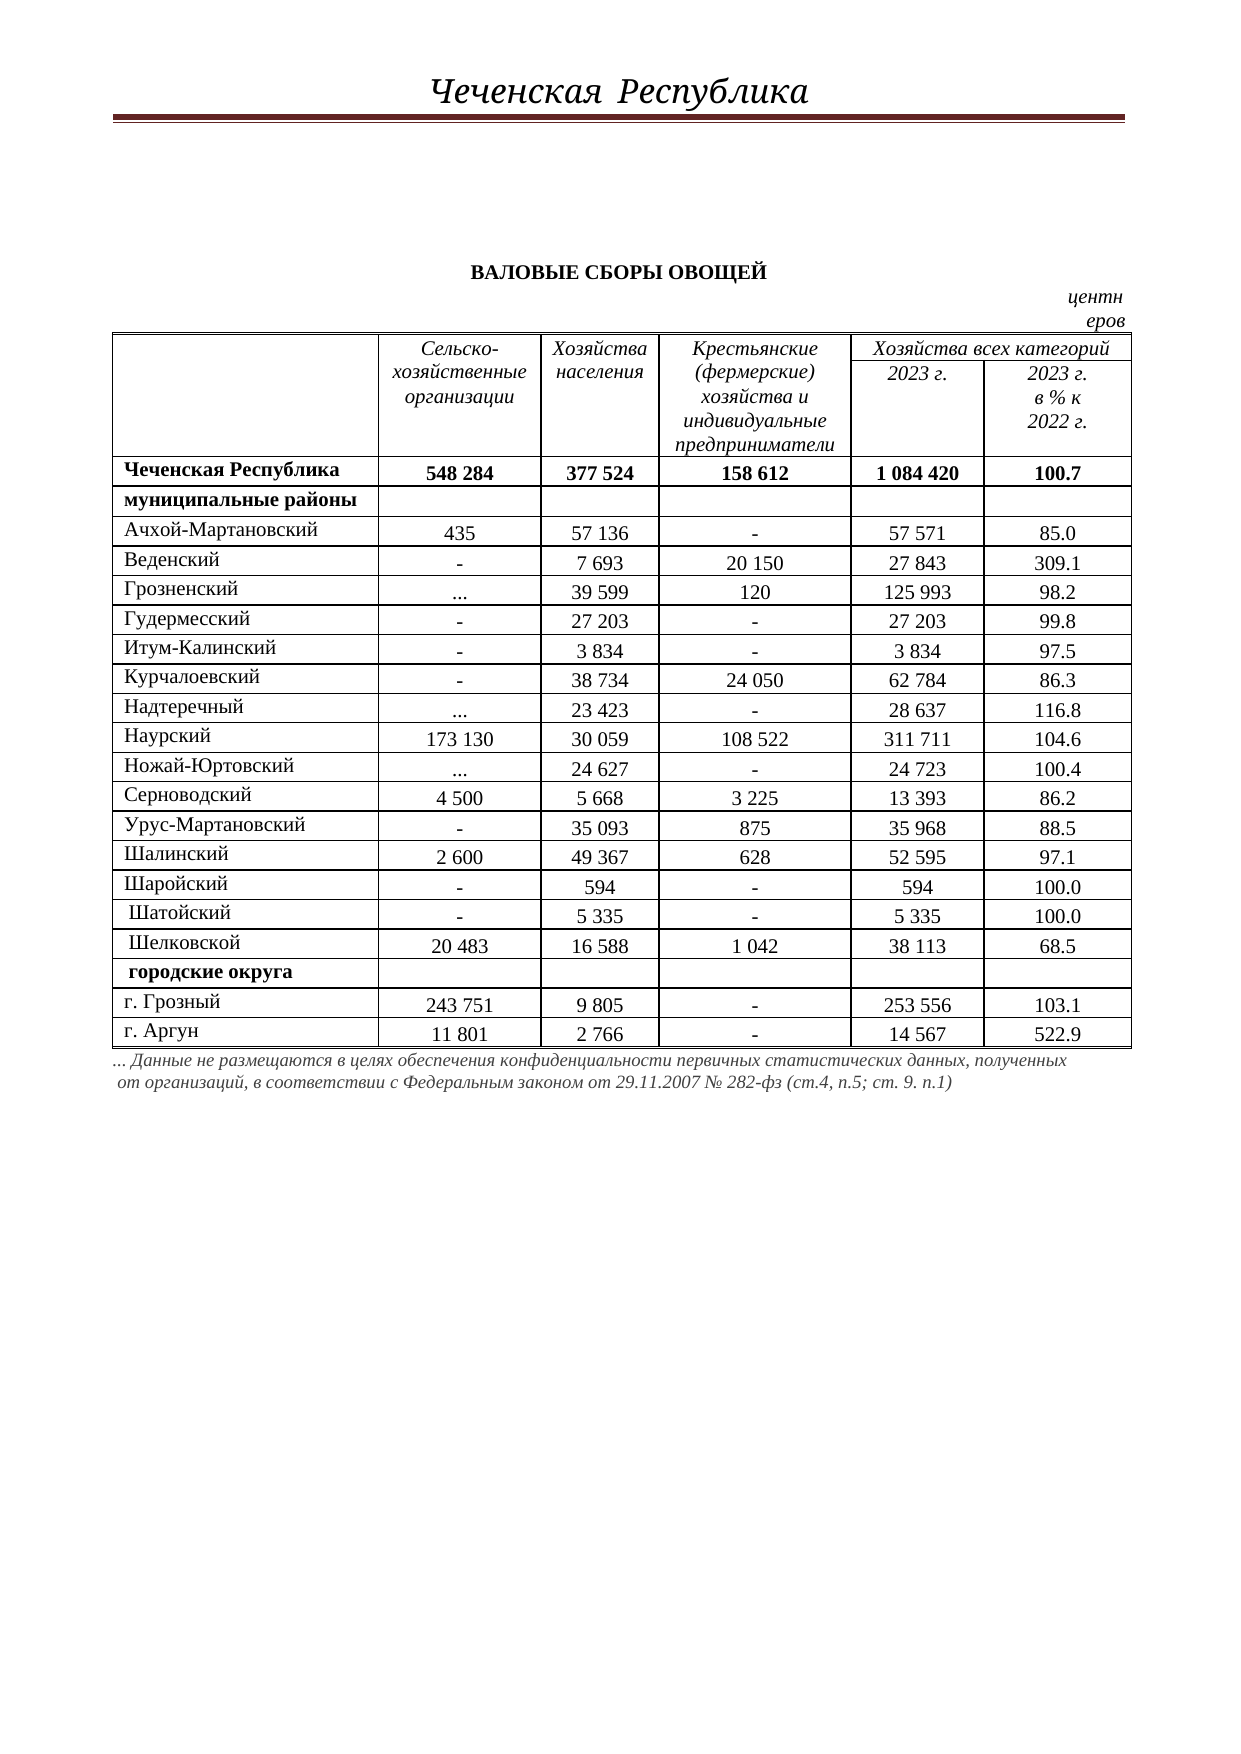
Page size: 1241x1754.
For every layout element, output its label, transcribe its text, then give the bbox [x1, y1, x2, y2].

table_cell 594 [852, 871, 983, 899]
table_cell 11 801 [379, 1018, 540, 1046]
table_cell 28 637 [852, 694, 983, 722]
table_cell [852, 959, 983, 987]
table_cell 103.1 [985, 989, 1131, 1017]
table_cell 24 723 [852, 753, 983, 781]
table_cell 2023 г. в % к 2022 г. [985, 361, 1131, 456]
table_cell 24 050 [660, 665, 850, 692]
table_cell 9 805 [542, 989, 658, 1017]
table_cell 3 834 [542, 635, 658, 663]
table_cell Курчалоевский [113, 665, 378, 692]
table_cell - [660, 635, 850, 663]
table_cell ... [379, 694, 540, 722]
table_cell [660, 487, 850, 516]
table_cell Серноводский [113, 782, 378, 810]
table_cell 3 225 [660, 782, 850, 810]
table_cell Шелковской [113, 930, 378, 958]
table_cell [379, 487, 540, 516]
table_header Хозяйства всех категорий [852, 335, 1131, 359]
table_cell 24 627 [542, 753, 658, 781]
table_cell 85.0 [985, 517, 1131, 545]
table_cell 1 042 [660, 930, 850, 958]
table_cell 253 556 [852, 989, 983, 1017]
table_cell 20 150 [660, 547, 850, 574]
table_cell 30 059 [542, 723, 658, 751]
table_cell 7 693 [542, 547, 658, 574]
table_cell Урус-Мартановский [113, 812, 378, 840]
table_cell муниципальные районы [113, 487, 378, 516]
table_cell [660, 959, 850, 987]
table_cell 3 834 [852, 635, 983, 663]
table_cell [852, 487, 983, 516]
table_cell Веденский [113, 547, 378, 574]
table_cell г. Грозный [113, 989, 378, 1017]
table_cell 100.4 [985, 753, 1131, 781]
table_cell 39 599 [542, 576, 658, 604]
table_cell 377 524 [542, 457, 658, 485]
table_cell 23 423 [542, 694, 658, 722]
table_cell 4 500 [379, 782, 540, 810]
table_cell 52 595 [852, 841, 983, 869]
table_cell 311 711 [852, 723, 983, 751]
table_cell 173 130 [379, 723, 540, 751]
table_cell - [660, 517, 850, 545]
text ВАЛОВЫЕ СБОРЫ ОВОЩЕЙ [112, 260, 1125, 284]
table_cell [542, 487, 658, 516]
table_cell - [660, 900, 850, 928]
table_cell - [379, 900, 540, 928]
table_cell 35 093 [542, 812, 658, 840]
table_cell 875 [660, 812, 850, 840]
table_cell - [660, 606, 850, 633]
table_cell 49 367 [542, 841, 658, 869]
table_cell Чеченская Республика [113, 457, 378, 485]
table_cell 309.1 [985, 547, 1131, 574]
table_cell Гудермесский [113, 606, 378, 633]
table_cell 5 335 [852, 900, 983, 928]
table_cell [379, 959, 540, 987]
table_cell [985, 487, 1131, 516]
table_header Сельско-хозяйственные организации [379, 335, 540, 456]
table_cell 14 567 [852, 1018, 983, 1046]
table_cell 27 843 [852, 547, 983, 574]
table_cell - [660, 1018, 850, 1046]
table_cell 108 522 [660, 723, 850, 751]
table_cell 98.2 [985, 576, 1131, 604]
table_cell Ачхой-Мартановский [113, 517, 378, 545]
table_cell - [660, 989, 850, 1017]
table_cell 68.5 [985, 930, 1131, 958]
table_cell - [379, 635, 540, 663]
table_cell Шалинский [113, 841, 378, 869]
text центнеров [112, 284, 1125, 332]
table_cell - [379, 871, 540, 899]
table_cell 100.7 [985, 457, 1131, 485]
table_cell 97.1 [985, 841, 1131, 869]
table_cell 116.8 [985, 694, 1131, 722]
table_cell 100.0 [985, 900, 1131, 928]
table_cell 27 203 [542, 606, 658, 633]
table_cell - [379, 547, 540, 574]
table_cell 35 968 [852, 812, 983, 840]
subtitle ... Данные не размещаются в целях обеспечения конфиденциальности первичных статистических данных, полученных [112, 1049, 1125, 1071]
table_cell [985, 959, 1131, 987]
table_cell 86.3 [985, 665, 1131, 692]
table_cell 62 784 [852, 665, 983, 692]
table_cell - [379, 606, 540, 633]
table_header Хозяйства населения [542, 335, 658, 456]
table_cell 104.6 [985, 723, 1131, 751]
table_cell Грозненский [113, 576, 378, 604]
table_cell 5 668 [542, 782, 658, 810]
subtitle от организаций, в соответствии с Федеральным законом от 29.11.2007 № 282-фз (ст.4, п.5; ст. 9. п.1) [112, 1071, 1125, 1092]
table_cell 5 335 [542, 900, 658, 928]
table_header [113, 335, 378, 456]
table_cell 125 993 [852, 576, 983, 604]
table_cell 522.9 [985, 1018, 1131, 1046]
table_cell 57 136 [542, 517, 658, 545]
table_cell - [660, 753, 850, 781]
table_cell 1 084 420 [852, 457, 983, 485]
table_cell 100.0 [985, 871, 1131, 899]
table_cell - [379, 665, 540, 692]
table_cell - [379, 812, 540, 840]
table_cell Ножай-Юртовский [113, 753, 378, 781]
table_cell 20 483 [379, 930, 540, 958]
table_cell 99.8 [985, 606, 1131, 633]
table_cell Шаройский [113, 871, 378, 899]
table_cell 27 203 [852, 606, 983, 633]
table_cell Надтеречный [113, 694, 378, 722]
table_cell 38 113 [852, 930, 983, 958]
table_cell ... [379, 753, 540, 781]
table_cell 158 612 [660, 457, 850, 485]
table_cell 548 284 [379, 457, 540, 485]
table_cell 243 751 [379, 989, 540, 1017]
table_cell 2023 г. [852, 361, 983, 456]
table_cell Шатойский [113, 900, 378, 928]
table_cell 88.5 [985, 812, 1131, 840]
table_cell [542, 959, 658, 987]
table_cell 97.5 [985, 635, 1131, 663]
table_cell - [660, 694, 850, 722]
table_cell 435 [379, 517, 540, 545]
table_cell 86.2 [985, 782, 1131, 810]
table_cell городские округа [113, 959, 378, 987]
table_cell Итум-Калинский [113, 635, 378, 663]
table_cell 628 [660, 841, 850, 869]
table_cell 2 766 [542, 1018, 658, 1046]
table_header Крестьянские (фермерские) хозяйства и индивидуальные предприниматели [660, 335, 850, 456]
table_cell Наурский [113, 723, 378, 751]
table_cell 594 [542, 871, 658, 899]
table_cell г. Аргун [113, 1018, 378, 1046]
table_cell 2 600 [379, 841, 540, 869]
table_cell 16 588 [542, 930, 658, 958]
table_cell 120 [660, 576, 850, 604]
table_cell 57 571 [852, 517, 983, 545]
table_cell 38 734 [542, 665, 658, 692]
table_cell ... [379, 576, 540, 604]
table_cell - [660, 871, 850, 899]
table_cell 13 393 [852, 782, 983, 810]
